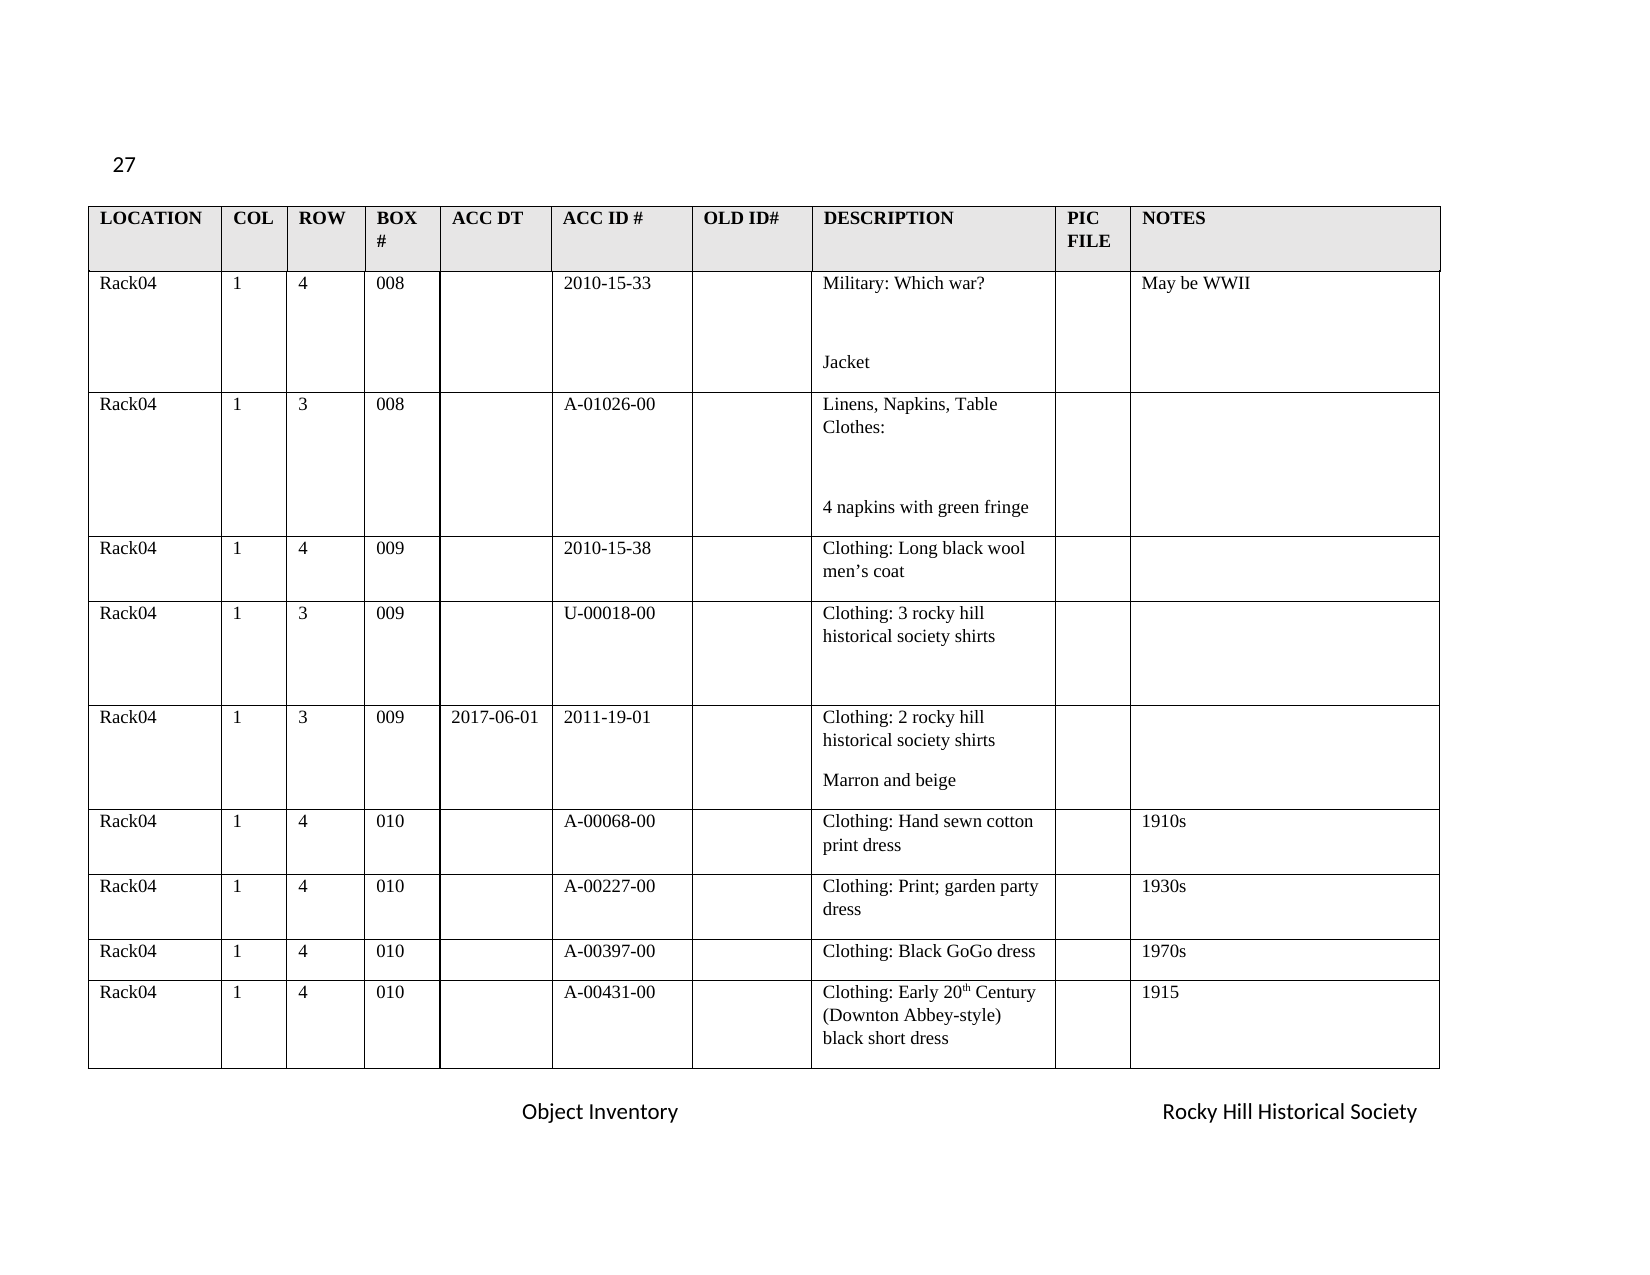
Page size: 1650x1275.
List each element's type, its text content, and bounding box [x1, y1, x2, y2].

table_cell [1056, 875, 1130, 938]
table_header OLD ID# [693, 207, 812, 271]
table_header PIC FILE [1056, 207, 1130, 271]
table_cell [1056, 981, 1130, 1068]
table_cell 010 [365, 875, 439, 938]
table_cell Linens, Napkins, Table Clothes: 4 napkins with green fringe [812, 393, 1055, 536]
table_cell 1 [222, 810, 286, 874]
table_cell Rack04 [89, 981, 221, 1068]
table_cell [693, 875, 811, 938]
table_cell [1131, 393, 1439, 536]
table_cell A-00227-00 [553, 875, 692, 938]
table_cell 1 [222, 981, 286, 1068]
table_header LOCATION [89, 207, 221, 271]
table_cell 010 [365, 940, 439, 980]
table_cell 4 [287, 810, 364, 874]
table_cell Rack04 [89, 393, 221, 536]
table_cell 2010-15-33 [553, 272, 692, 392]
table_cell [1056, 272, 1130, 392]
table_header ROW [288, 207, 365, 271]
table_cell 009 [365, 706, 439, 809]
table_cell [441, 393, 552, 536]
table_cell 1 [222, 272, 286, 392]
table_cell [441, 272, 552, 392]
table_cell Clothing: Long black wool men’s coat [812, 537, 1055, 601]
table_cell 010 [365, 981, 439, 1068]
table_cell 1 [222, 706, 286, 809]
table_cell [1056, 537, 1130, 601]
table_cell 4 [287, 981, 364, 1068]
table_cell 1 [222, 602, 286, 705]
table_cell Rack04 [89, 537, 221, 601]
table_cell [1131, 706, 1439, 809]
table_cell Rack04 [89, 875, 221, 938]
table_cell A-00068-00 [553, 810, 692, 874]
table_cell 4 [287, 940, 364, 980]
table_cell 1915 [1131, 981, 1439, 1068]
table_cell [1056, 940, 1130, 980]
table_cell 009 [365, 537, 439, 601]
table_cell 1930s [1131, 875, 1439, 938]
table_cell Clothing: 3 rocky hill historical society shirts [812, 602, 1055, 705]
table_cell [693, 537, 811, 601]
table_header ACC ID # [552, 207, 692, 271]
table_cell 1 [222, 537, 286, 601]
table_cell 008 [365, 272, 439, 392]
table_cell [693, 940, 811, 980]
table_cell 009 [365, 602, 439, 705]
table_cell Clothing: Hand sewn cotton print dress [812, 810, 1055, 874]
table_cell 1 [222, 393, 286, 536]
table_cell 3 [287, 393, 364, 536]
table_cell A-00397-00 [553, 940, 692, 980]
table_cell [1056, 602, 1130, 705]
table_cell 1970s [1131, 940, 1439, 980]
table_cell 010 [365, 810, 439, 874]
table_cell [441, 602, 552, 705]
table_header COL [222, 207, 287, 271]
table_cell [441, 537, 552, 601]
table_cell 008 [365, 393, 439, 536]
table_cell 1 [222, 875, 286, 938]
table_cell [1056, 810, 1130, 874]
table_cell U-00018-00 [553, 602, 692, 705]
table_cell 2011-19-01 [553, 706, 692, 809]
table_cell 1 [222, 940, 286, 980]
table_cell A-00431-00 [553, 981, 692, 1068]
table_cell [1131, 602, 1439, 705]
table_cell 2010-15-38 [553, 537, 692, 601]
table_cell [693, 393, 811, 536]
table_cell 3 [287, 602, 364, 705]
table_cell Rack04 [89, 940, 221, 980]
table_cell Clothing: Early 20th Century (Downton Abbey-style) black short dress [812, 981, 1055, 1068]
table_cell 4 [287, 272, 364, 392]
table_header ACC DT [441, 207, 551, 271]
table_cell 4 [287, 875, 364, 938]
table_cell 3 [287, 706, 364, 809]
table_cell Military: Which war? Jacket [812, 272, 1055, 392]
table_cell Clothing: Print; garden party dress [812, 875, 1055, 938]
table_cell [441, 981, 552, 1068]
table_cell 4 [287, 537, 364, 601]
table_cell Clothing: 2 rocky hill historical society shirts Marron and beige [812, 706, 1055, 809]
table_cell 2017-06-01 [441, 706, 552, 809]
table_cell [693, 810, 811, 874]
table_cell [693, 706, 811, 809]
table_cell Rack04 [89, 810, 221, 874]
table_header NOTES [1131, 207, 1440, 271]
table_header BOX # [366, 207, 440, 271]
table_cell May be WWII [1131, 272, 1439, 392]
table_cell [693, 272, 811, 392]
table_cell Clothing: Black GoGo dress [812, 940, 1055, 980]
table_cell [441, 875, 552, 938]
table_cell 1910s [1131, 810, 1439, 874]
table_cell [693, 602, 811, 705]
table_cell Rack04 [89, 272, 221, 392]
table_cell [441, 810, 552, 874]
table_cell [1131, 537, 1439, 601]
table_cell A-01026-00 [553, 393, 692, 536]
table_cell Rack04 [89, 602, 221, 705]
table_cell [441, 940, 552, 980]
table_cell [693, 981, 811, 1068]
table_cell [1056, 393, 1130, 536]
table_header DESCRIPTION [813, 207, 1055, 271]
table_cell Rack04 [89, 706, 221, 809]
table_cell [1056, 706, 1130, 809]
